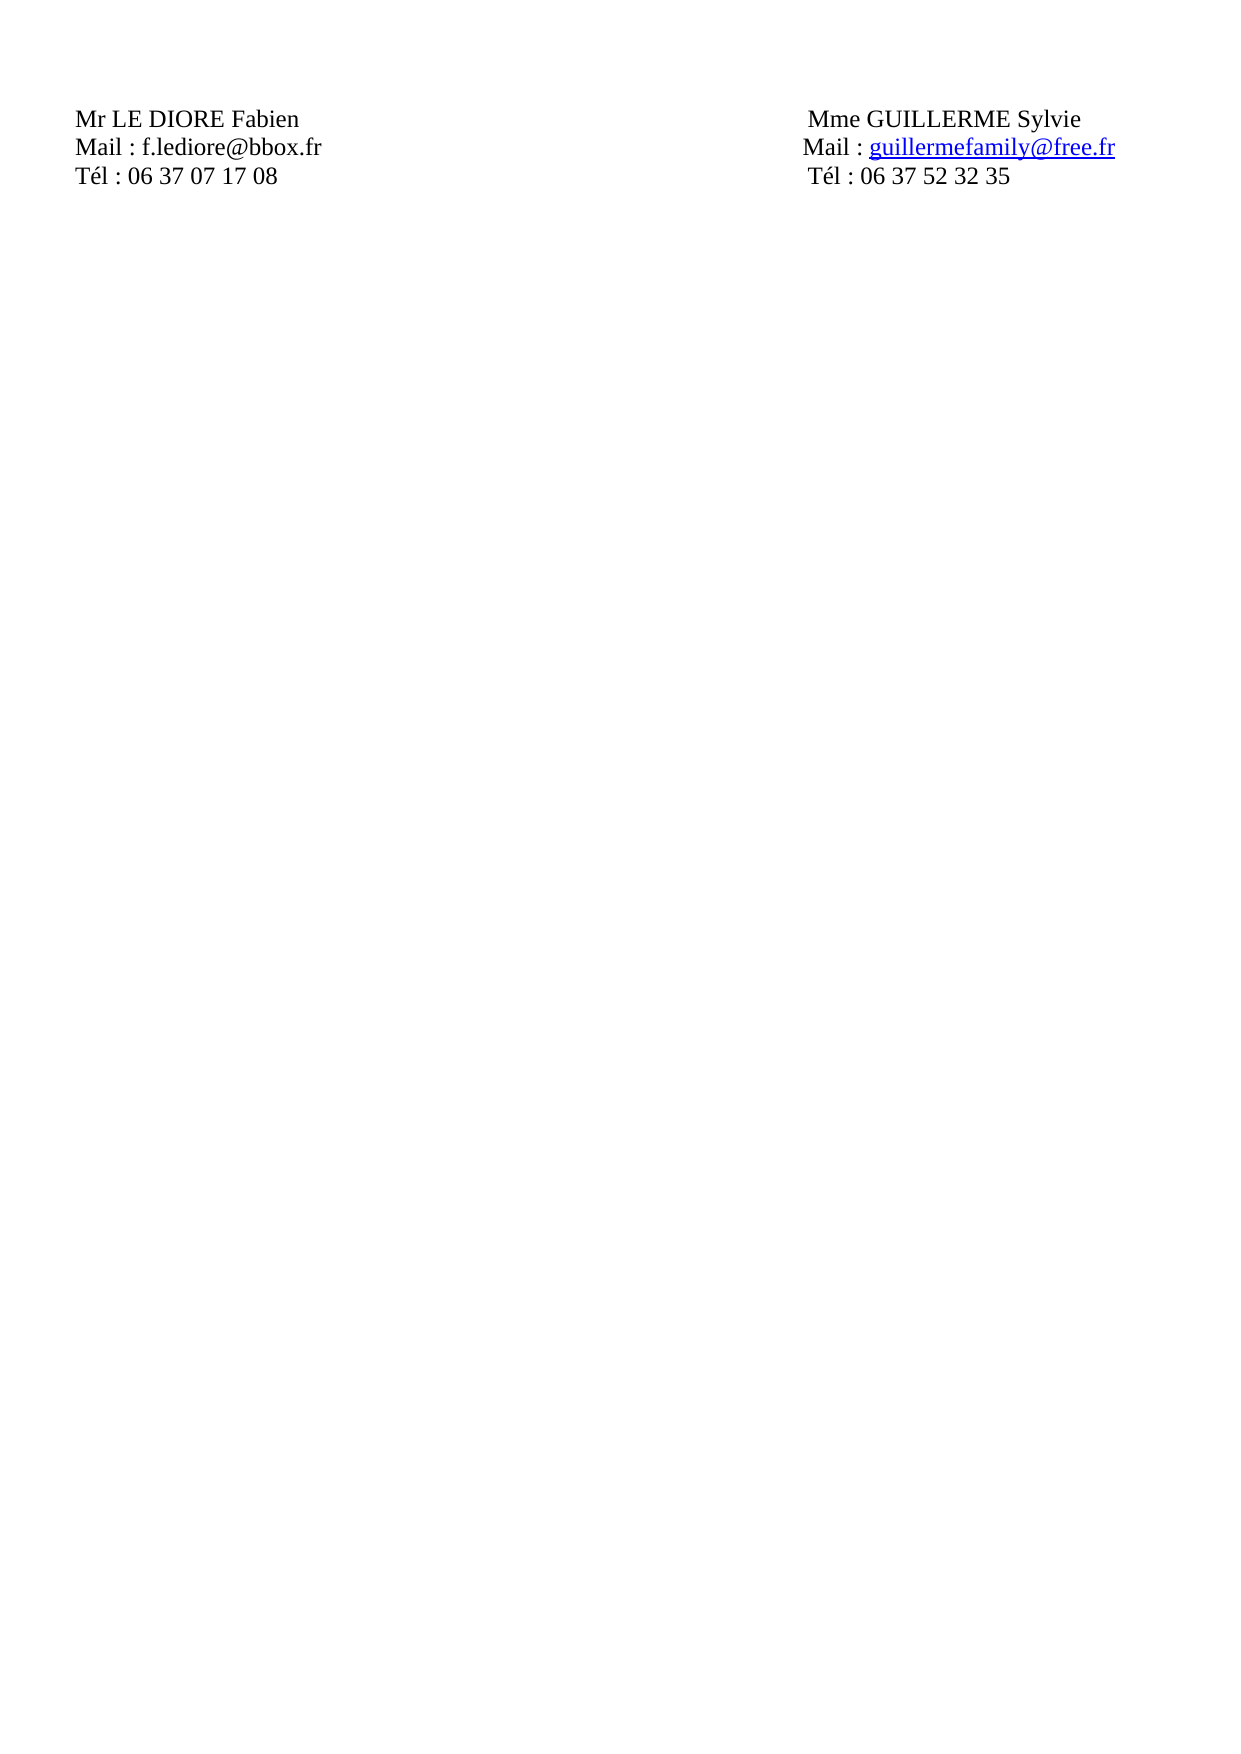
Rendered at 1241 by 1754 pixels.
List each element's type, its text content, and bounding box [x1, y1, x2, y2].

text Tél : 06 37 07 17 08 Tél : 06 37 52 32 35 [75, 161, 1165, 190]
text Mr LE DIORE Fabien Mme GUILLERME Sylvie Mail : f.lediore@bbox.fr Mail : guillermefamily@free.fr [75, 104, 1165, 161]
